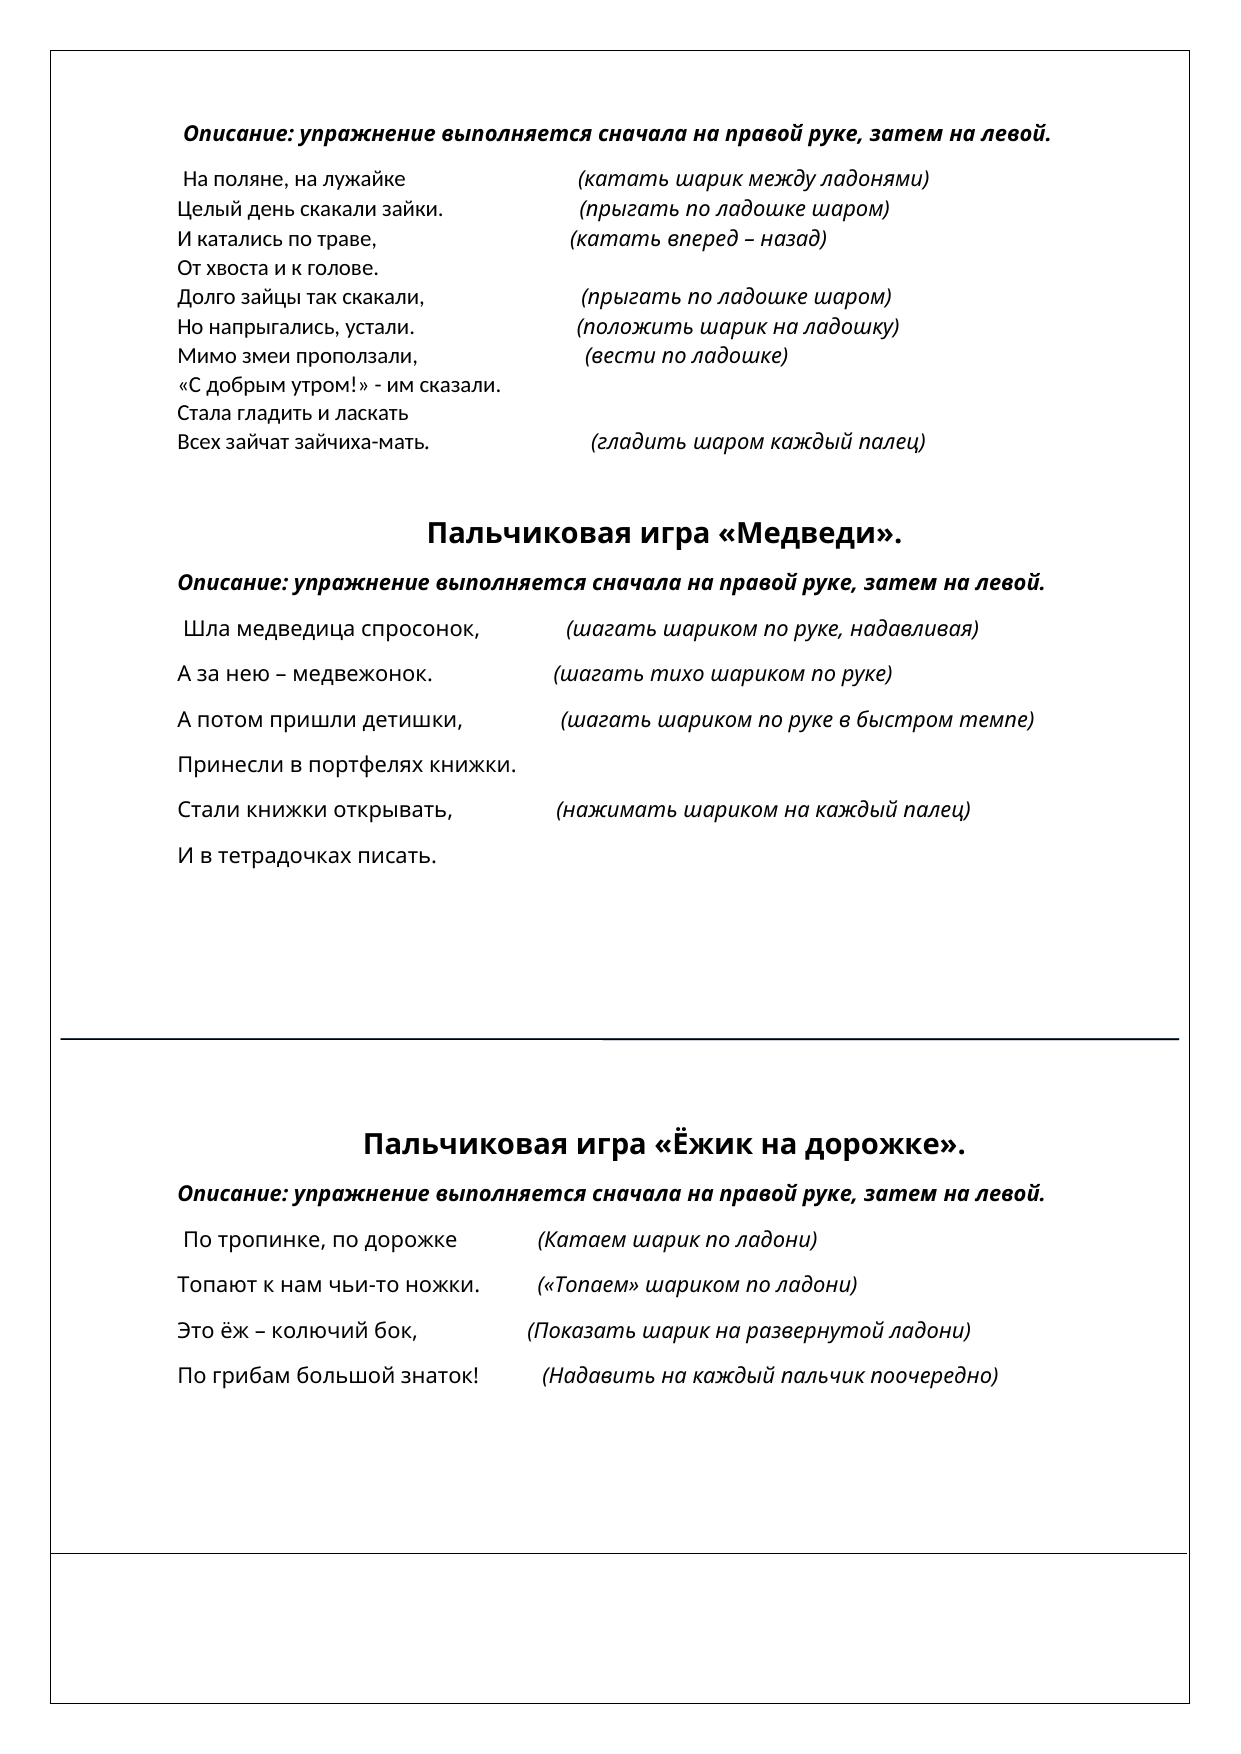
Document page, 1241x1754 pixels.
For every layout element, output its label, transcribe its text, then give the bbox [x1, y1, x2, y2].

text От хвоста и к голове. [177, 253, 1152, 281]
text И в тетрадочках писать. [177, 840, 1152, 870]
text Стала гладить и ласкать [177, 398, 1152, 426]
text И катались по траве, (катать вперед – назад) [177, 223, 1152, 253]
text По грибам большой знаток! (Надавить на каждый пальчик поочередно) [177, 1360, 1152, 1390]
text Целый день скакали зайки. (прыгать по ладошке шаром) [177, 193, 1152, 223]
text «С добрым утром!» - им сказали. [177, 370, 1152, 398]
text Пальчиковая игра «Ёжик на дорожке». [177, 1123, 1152, 1163]
text Но напрыгались, устали. (положить шарик на ладошку) [177, 311, 1152, 340]
text Стали книжки открывать, (нажимать шариком на каждый палец) [177, 794, 1152, 824]
text Всех зайчат зайчиха-мать. (гладить шаром каждый палец) [177, 426, 1152, 456]
text Пальчиковая игра «Медведи». [177, 512, 1152, 552]
text Описание: упражнение выполняется сначала на правой руке, затем на левой. [177, 1178, 1152, 1208]
text Долго зайцы так скакали, (прыгать по ладошке шаром) [177, 281, 1152, 311]
text Шла медведица спросонок, (шагать шариком по руке, надавливая) [177, 613, 1152, 643]
text А потом пришли детишки, (шагать шариком по руке в быстром темпе) [177, 704, 1152, 733]
text А за нею – медвежонок. (шагать тихо шариком по руке) [177, 658, 1152, 688]
text На поляне, на лужайке (катать шарик между ладонями) [177, 163, 1152, 193]
text Топают к нам чьи-то ножки. («Топаем» шариком по ладони) [177, 1269, 1152, 1299]
text Мимо змеи проползали, (вести по ладошке) [177, 340, 1152, 370]
text По тропинке, по дорожке (Катаем шарик по ладони) [177, 1224, 1152, 1253]
text Описание: упражнение выполняется сначала на правой руке, затем на левой. [177, 118, 1152, 148]
text Описание: упражнение выполняется сначала на правой руке, затем на левой. [177, 567, 1152, 597]
text Это ёж – колючий бок, (Показать шарик на развернутой ладони) [177, 1314, 1152, 1344]
text Принесли в портфелях книжки. [177, 749, 1152, 779]
